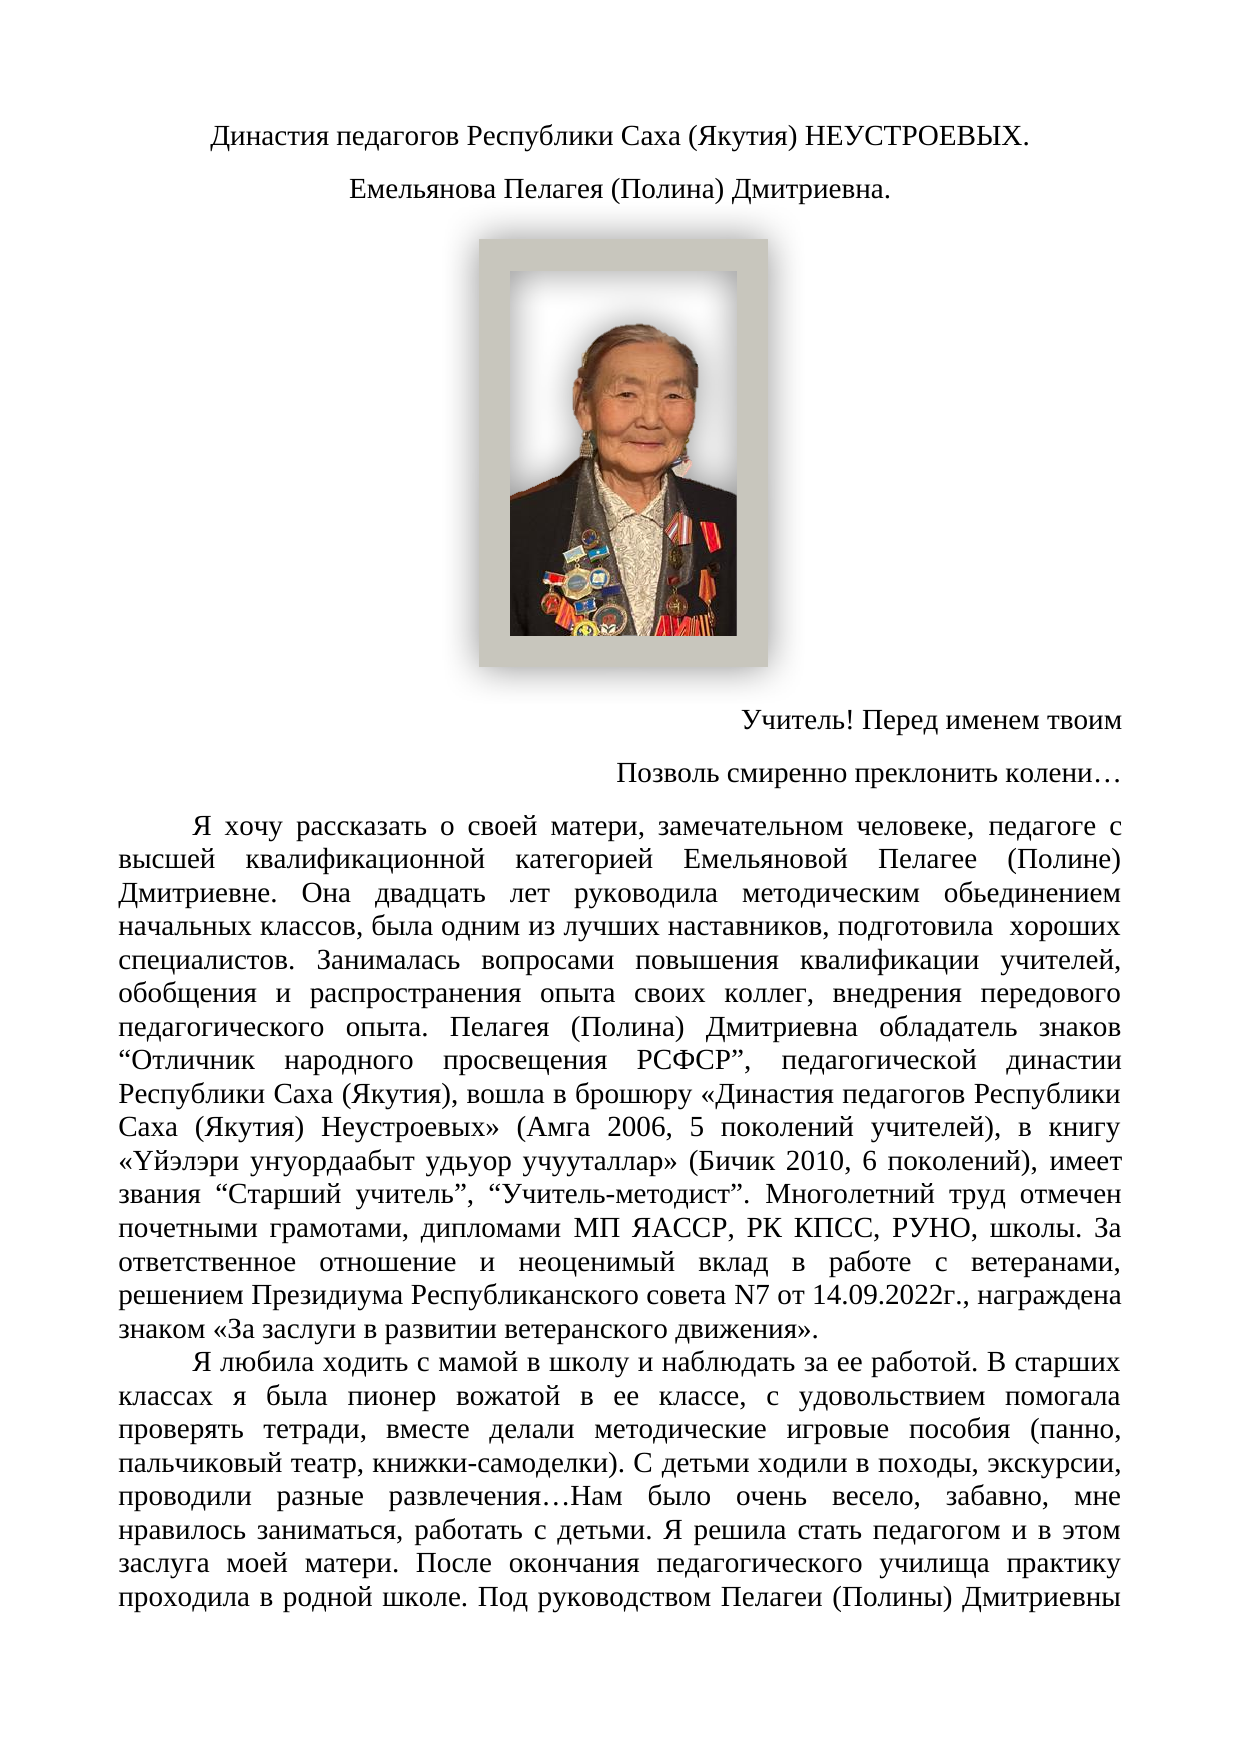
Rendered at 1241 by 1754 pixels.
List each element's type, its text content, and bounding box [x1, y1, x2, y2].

text Позволь смиренно преклонить колени… [118, 755, 1122, 788]
text Я хочу рассказать о своей матери, замечательном человеке, педагоге с высшей квалификационной категорией Емельяновой Пелагее (Полине) Дмитриевне. Она двадцать лет руководила методическим обьединением начальных классов, была одним из лучших наставников, подготовила хороших специалистов. Занималась вопросами повышения квалификации учителей, обобщения и распространения опыта своих коллег, внедрения передового педагогического опыта. Пелагея (Полина) Дмитриевна обладатель знаков “Отличник народного просвещения РСФСР”, педагогической династии Республики Саха (Якутия), вошла в брошюру «Династия педагогов Республики Саха (Якутия) Неустроевых» (Амга 2006, 5 поколений учителей), в книгу «Үйэлэри уҥуордаабыт удьуор учууталлар» (Бичик 2010, 6 поколений), имеет звания “Старший учитель”, “Учитель-методист”. Многолетний труд отмечен почетными грамотами, дипломами МП ЯАССР, РК КПСС, РУНО, школы. За ответственное отношение и неоценимый вклад в работе с ветеранами, решением Президиума Республиканского совета N7 от 14.09.2022г., награждена знаком «За заслуги в развитии ветеранского движения». [118, 808, 1122, 1344]
text Учитель! Перед именем твоим [118, 702, 1122, 736]
text Емельянова Пелагея (Полина) Дмитриевна. [118, 171, 1122, 204]
text Династия педагогов Республики Саха (Якутия) НЕУСТРОЕВЫХ. [118, 118, 1122, 152]
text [118, 1344, 1122, 1613]
picture [510, 271, 737, 636]
